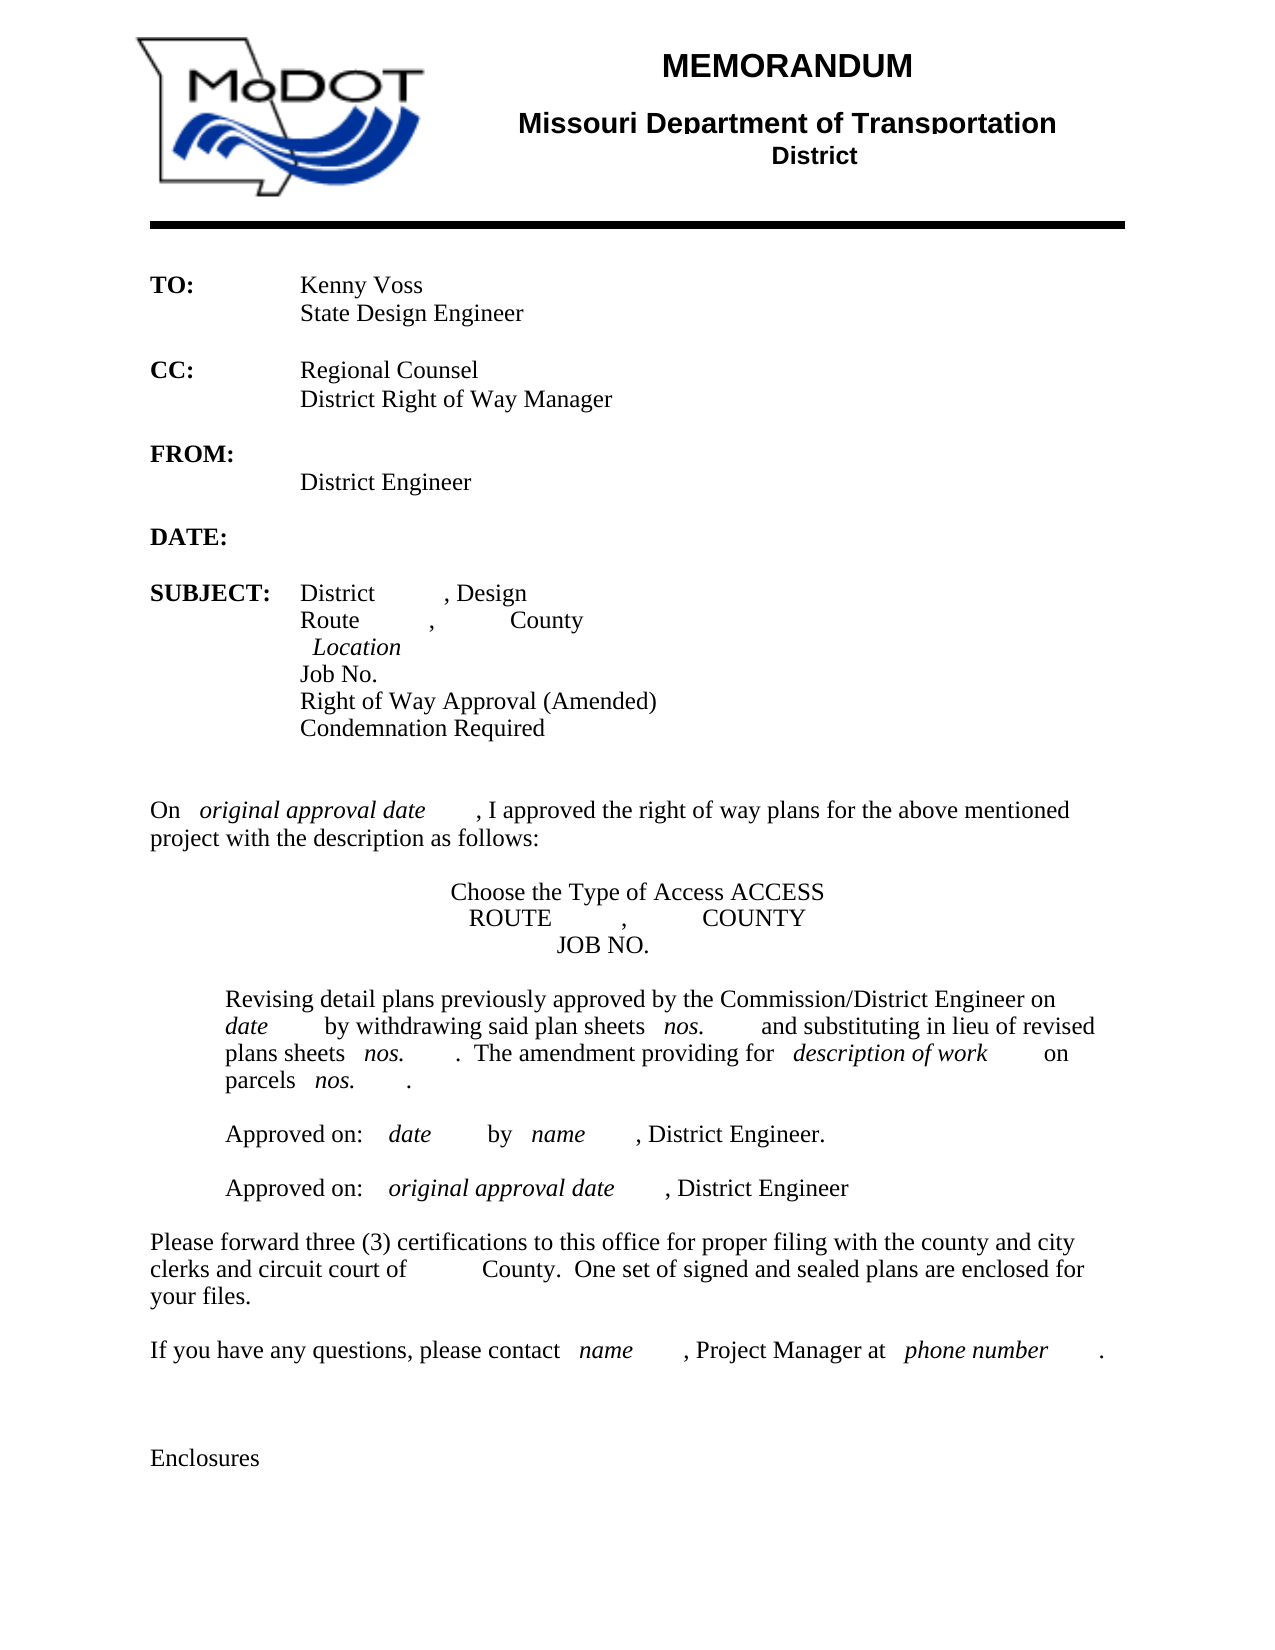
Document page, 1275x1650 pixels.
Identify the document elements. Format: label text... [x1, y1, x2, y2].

text On original approval date , I approved the right of way plans for the above mentioned project with the description as follows: [150, 797, 1125, 851]
text District Right of Way Manager [150, 384, 1125, 413]
text Route , County [150, 607, 1125, 634]
text DATE: [150, 522, 1125, 551]
text CC: Regional Counsel [150, 355, 1125, 384]
text Please forward three (3) certifications to this office for proper filing with the county and city clerks and circuit court of County. One set of signed and sealed plans are enclosed for your files. [150, 1229, 1125, 1310]
text ROUTE , COUNTY [150, 905, 1125, 932]
text Enclosures [150, 1445, 1125, 1472]
text Condemnation Required [150, 715, 1125, 742]
text ACCESS [150, 878, 1125, 905]
text Approved on: date by name , District Engineer. [150, 1121, 1125, 1148]
text District [150, 141, 1125, 170]
text Right of Way Approval (Amended) [150, 688, 1125, 715]
text Location [150, 634, 1125, 661]
text District Engineer [150, 468, 1125, 495]
picture [124, 37, 435, 199]
text JOB NO. [150, 932, 1125, 959]
text Revising detail plans previously approved by the Commission/District Engineer on date by withdrawing said plan sheets nos. and substituting in lieu of revised plans sheets nos. . The amendment providing for description of work on parcels nos. . [150, 986, 1125, 1094]
text SUBJECT: District , Design [150, 580, 1125, 607]
text Approved on: original approval date , District Engineer [150, 1175, 1125, 1202]
text Job No. [150, 661, 1125, 688]
text If you have any questions, please contact name , Project Manager at phone number . [150, 1337, 1125, 1364]
text State Design Engineer [150, 299, 1125, 326]
text TO: Kenny Voss [150, 272, 1125, 299]
text FROM: [150, 441, 1125, 468]
